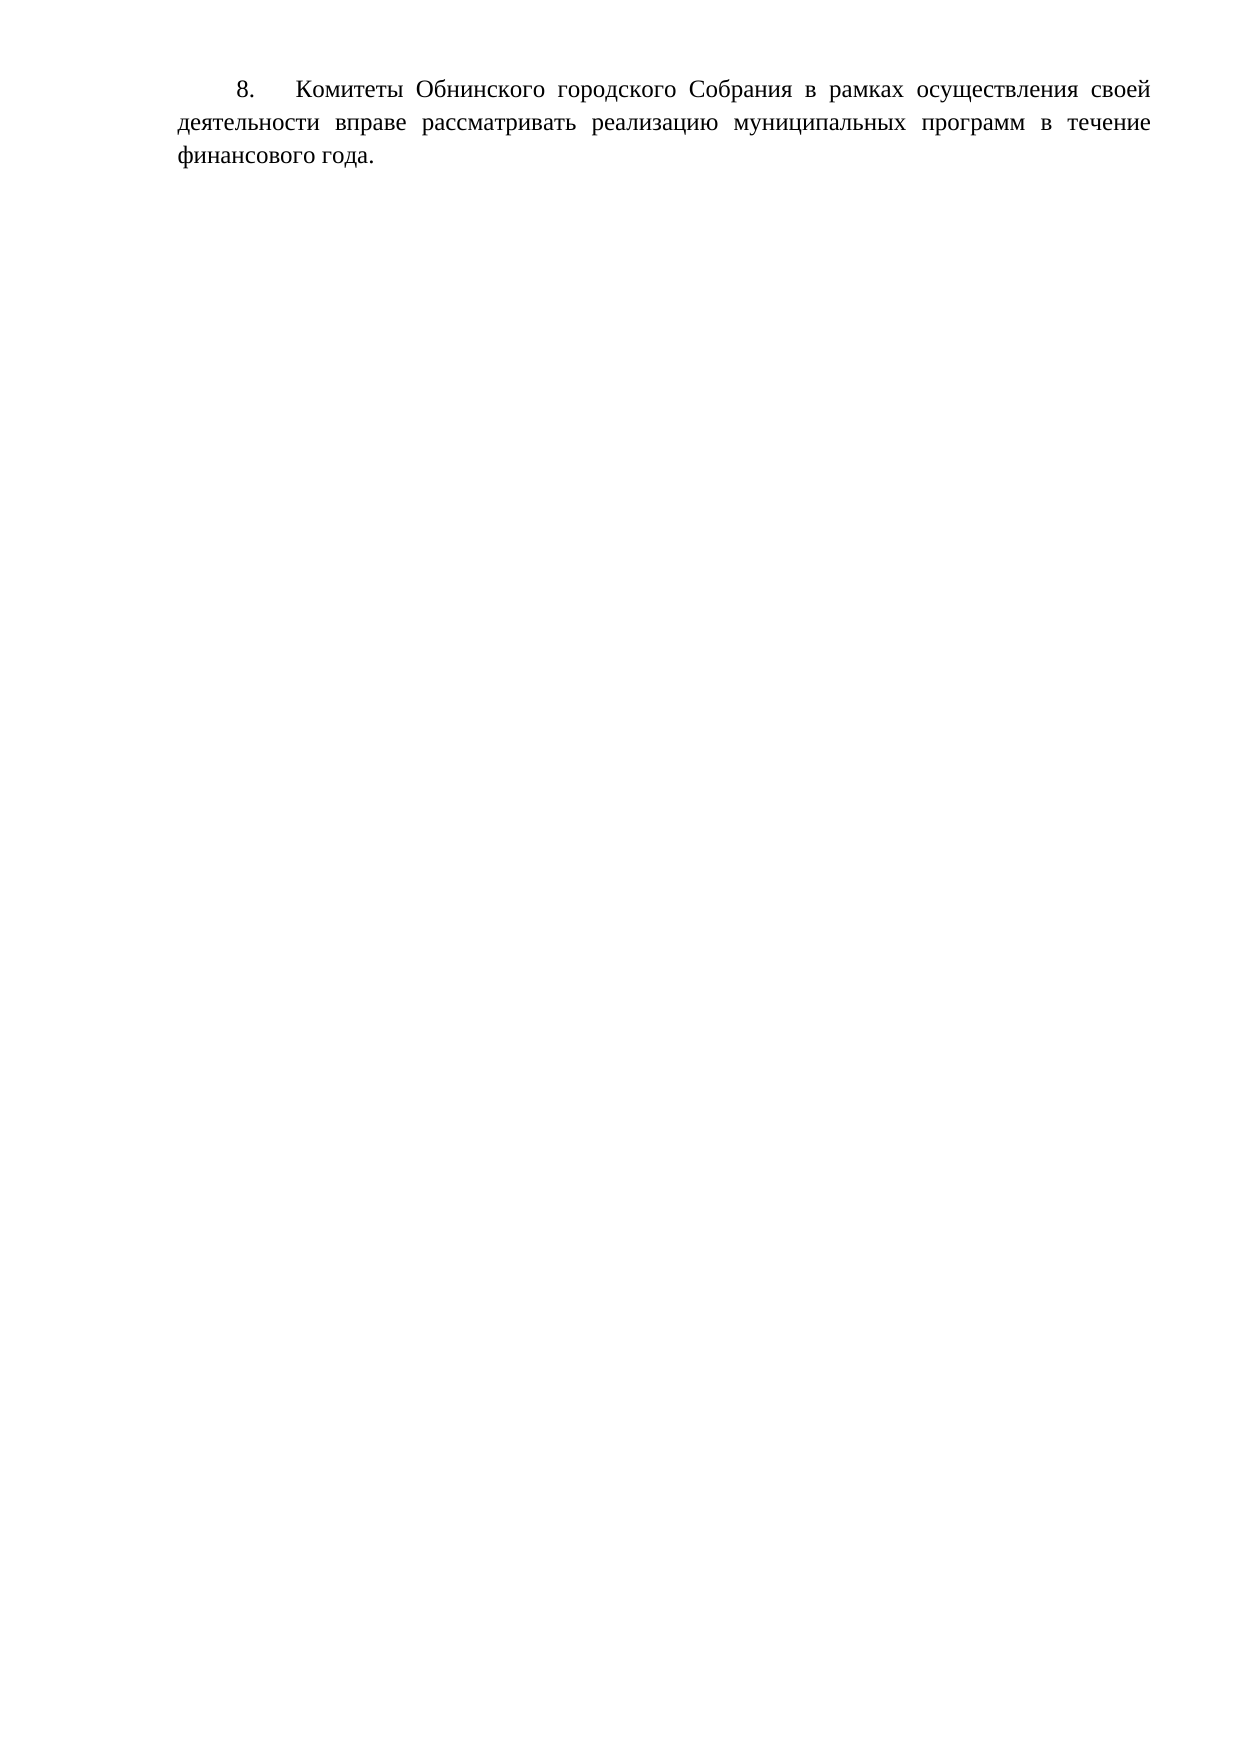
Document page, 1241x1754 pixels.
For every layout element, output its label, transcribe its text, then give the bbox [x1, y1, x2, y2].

list 8. Комитеты Обнинского городского Собрания в рамках осуществления своей деятельности вправе рассматривать реализацию муниципальных программ в течение финансового года. [177, 74, 1152, 169]
